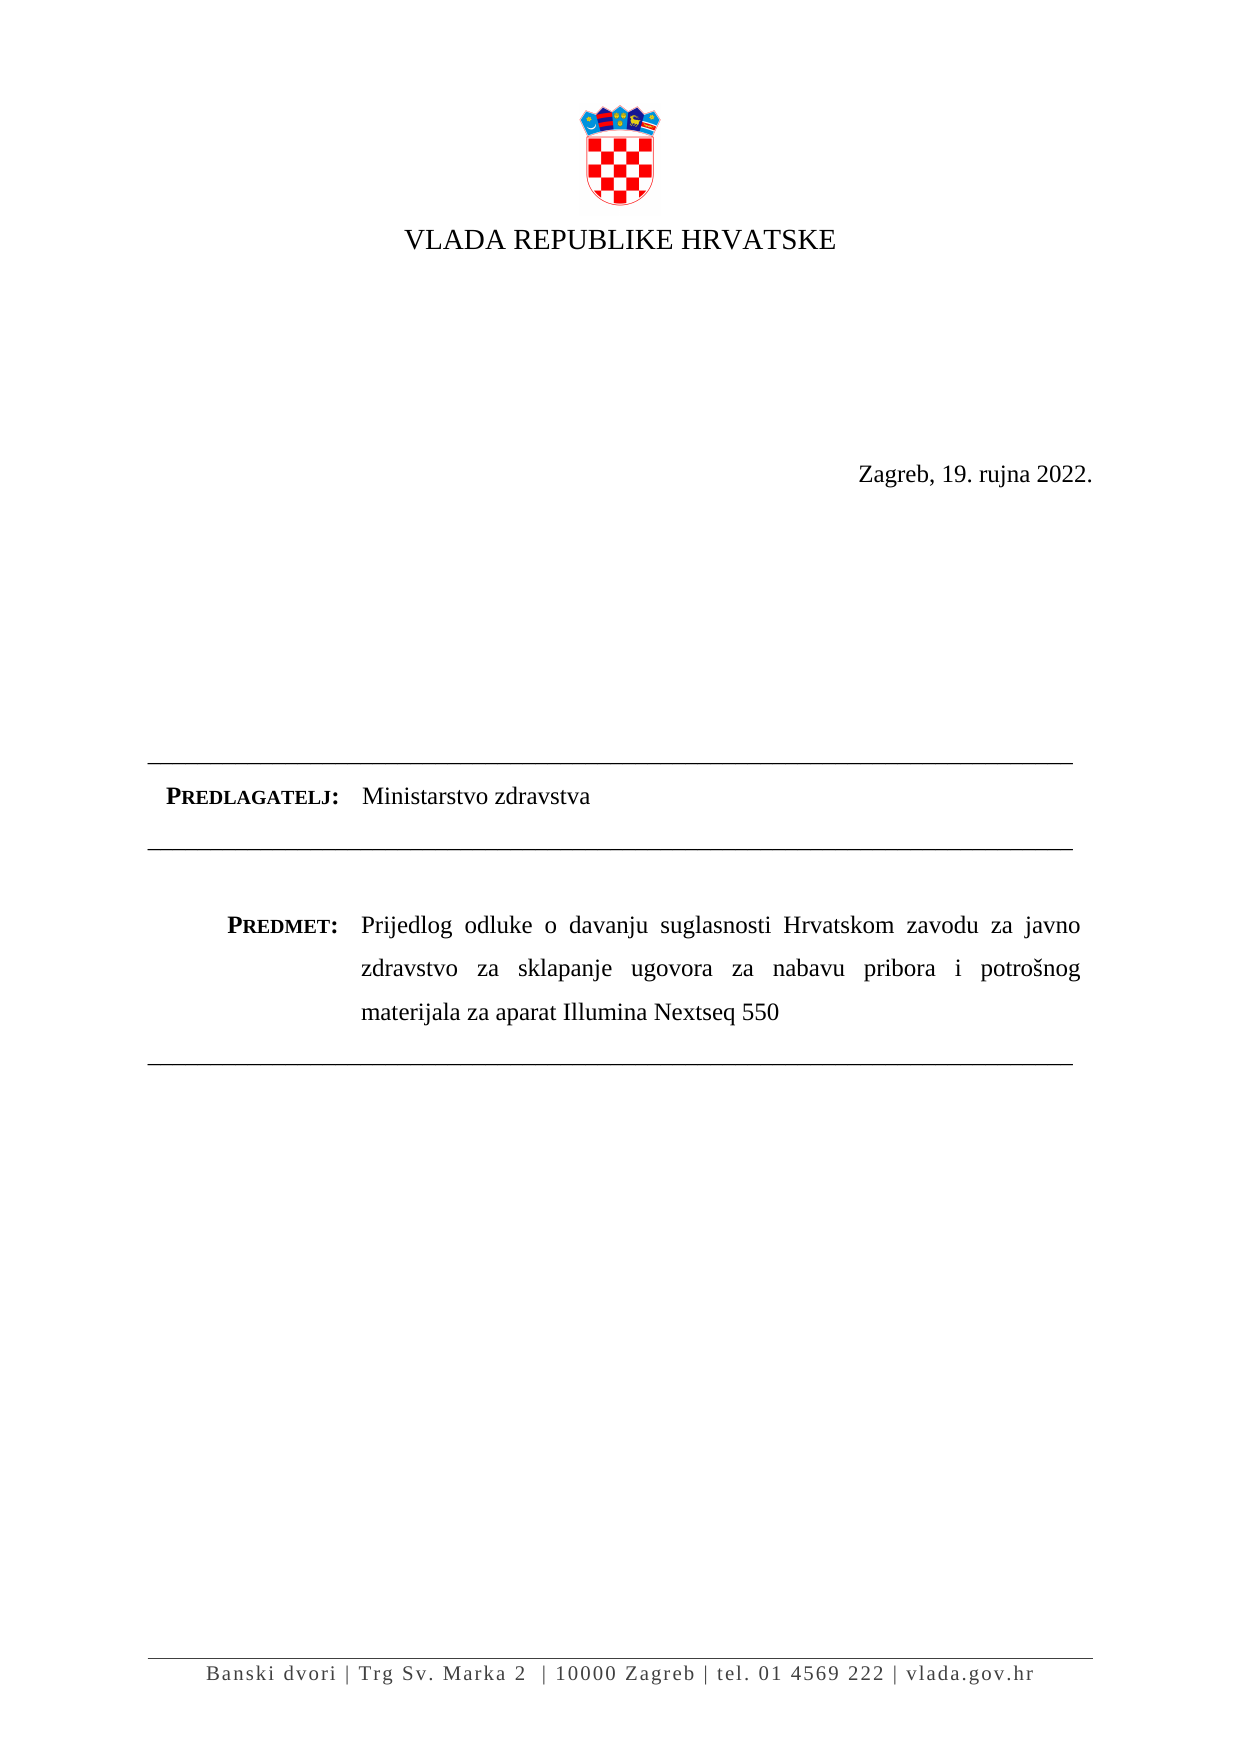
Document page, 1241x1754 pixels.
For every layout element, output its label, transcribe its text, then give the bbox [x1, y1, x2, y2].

text __________________________________________________________________________ [148, 1039, 1093, 1068]
text __________________________________________________________________________ [148, 738, 1093, 767]
picture [578, 103, 662, 216]
text __________________________________________________________________________ [148, 824, 1093, 853]
table_header Prijedlog odluke o davanju suglasnosti Hrvatskom zavodu za javno zdravstvo za sklapanje ugovora za nabavu pribora i potrošnog materijala za aparat Illumina Nextseq 550 [350, 910, 1093, 1039]
text VLADA REPUBLIKE HRVATSKE [148, 222, 1093, 255]
table_header Predmet: [148, 910, 349, 1039]
table_header Predlagatelj: [148, 781, 351, 824]
text Zagreb, 19. rujna 2022. [148, 459, 1093, 488]
table_header Ministarstvo zdravstva [351, 781, 1093, 824]
